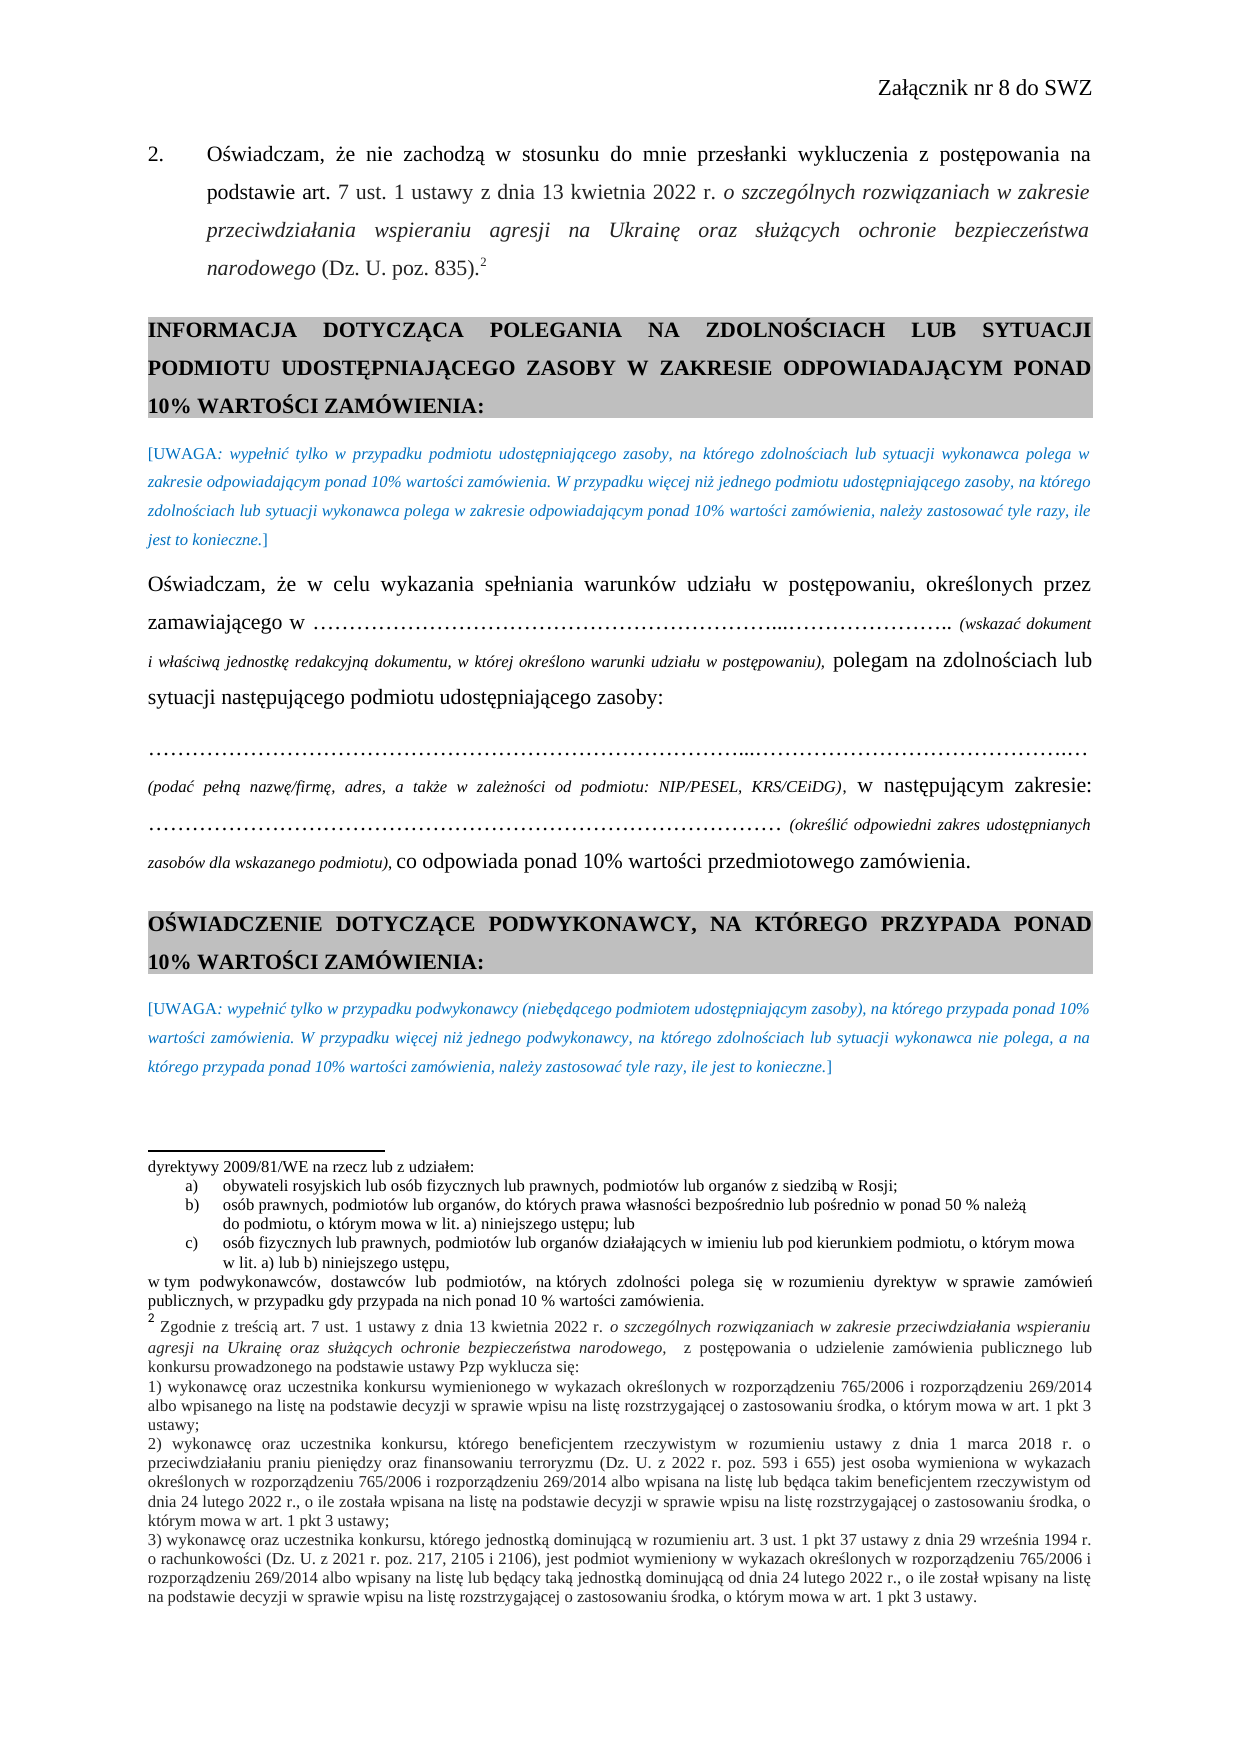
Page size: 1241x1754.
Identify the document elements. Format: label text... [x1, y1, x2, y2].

text Oświadczam, że w celu wykazania spełniania warunków udziału w postępowaniu, określonych przez zamawiającego w ………………………………………………………...………………….. (wskazać dokument i właściwą jednostkę redakcyjną dokumentu, w której określono warunki udziału w postępowaniu), polegam na zdolnościach lub sytuacji następującego podmiotu udostępniającego zasoby: [148, 571, 1093, 709]
text OŚWIADCZENIE DOTYCZĄCE PODWYKONAWCY, NA KTÓREGO PRZYPADA PONAD 10% WARTOŚCI ZAMÓWIENIA: [148, 911, 1093, 974]
text INFORMACJA DOTYCZĄCA POLEGANIA NA ZDOLNOŚCIACH LUB SYTUACJI PODMIOTU UDOSTĘPNIAJĄCEGO ZASOBY W ZAKRESIE ODPOWIADAJĄCYM PONAD 10% WARTOŚCI ZAMÓWIENIA: [148, 317, 1093, 418]
text [UWAGA: wypełnić tylko w przypadku podmiotu udostępniającego zasoby, na którego zdolnościach lub sytuacji wykonawca polega w zakresie odpowiadającym ponad 10% wartości zamówienia. W przypadku więcej niż jednego podmiotu udostępniającego zasoby, na którego zdolnościach lub sytuacji wykonawca polega w zakresie odpowiadającym ponad 10% wartości zamówienia, należy zastosować tyle razy, ile jest to konieczne.] [148, 443, 1093, 549]
text [UWAGA: wypełnić tylko w przypadku podwykonawcy (niebędącego podmiotem udostępniającym zasoby), na którego przypada ponad 10% wartości zamówienia. W przypadku więcej niż jednego podwykonawcy, na którego zdolnościach lub sytuacji wykonawca nie polega, a na którego przypada ponad 10% wartości zamówienia, należy zastosować tyle razy, ile jest to konieczne.] [148, 999, 1093, 1076]
list Oświadczam, że nie zachodzą w stosunku do mnie przesłanki wykluczenia z postępowania na podstawie art. 7 ust. 1 ustawy z dnia 13 kwietnia 2022 r. o szczególnych rozwiązaniach w zakresie przeciwdziałania wspieraniu agresji na Ukrainę oraz służących ochronie bezpieczeństwa narodowego (Dz. U. poz. 835). [148, 141, 1093, 280]
text ………………………………………………………………………...…………………………………….… (podać pełną nazwę/firmę, adres, a także w zależności od podmiotu: NIP/PESEL, KRS/CEiDG), w następującym zakresie: …………………………………………………………………………… (określić odpowiedni zakres udostępnianych zasobów dla wskazanego podmiotu), co odpowiada ponad 10% wartości przedmiotowego zamówienia. [148, 735, 1093, 873]
